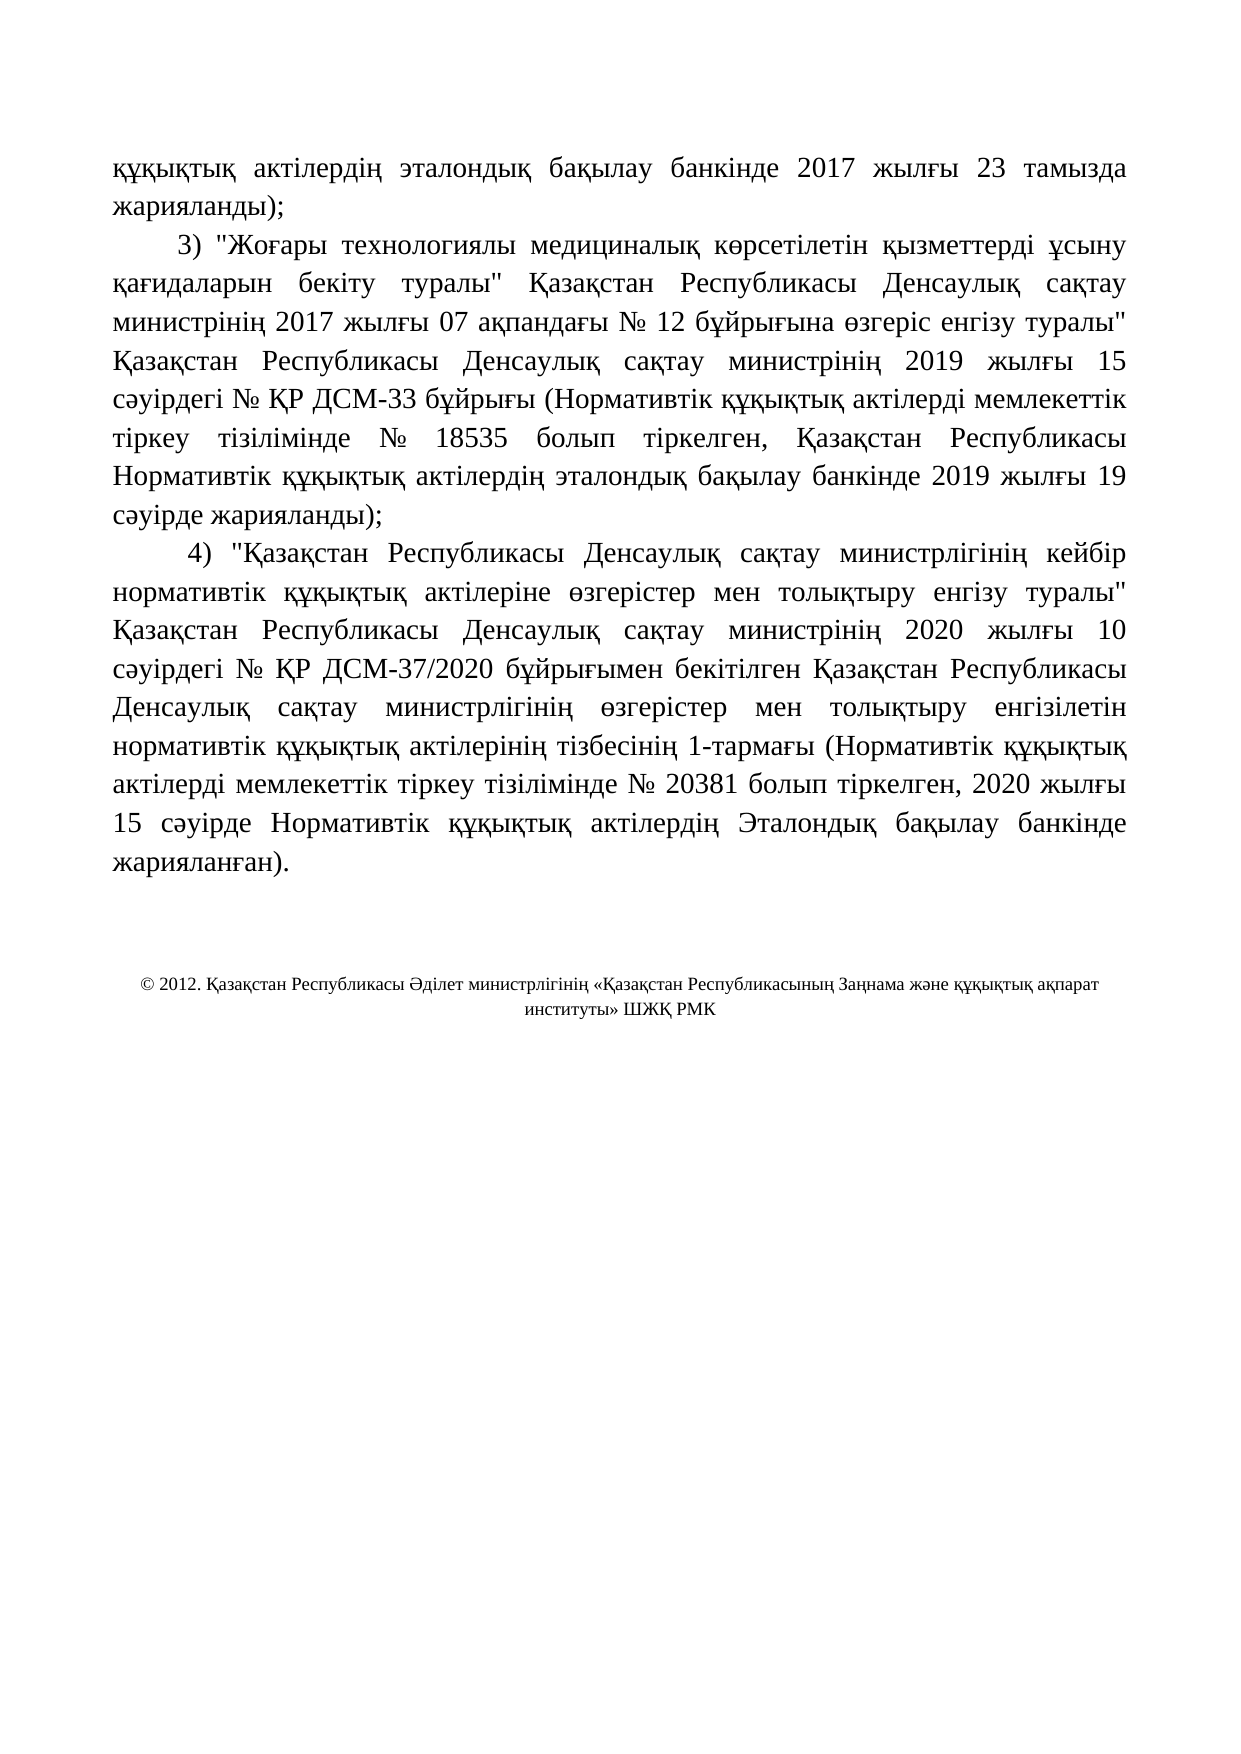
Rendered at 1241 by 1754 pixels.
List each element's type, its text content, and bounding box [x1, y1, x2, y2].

text 3) "Жоғары технологиялы медициналық көрсетілетін қызметтерді ұсыну қағидаларын бекіту туралы" Қазақстан Республикасы Денсаулық сақтау министрінің 2017 жылғы 07 ақпандағы № 12 бұйрығына өзгеріс енгізу туралы" Қазақстан Республикасы Денсаулық сақтау министрінің 2019 жылғы 15 сәуірдегі № ҚР ДСМ-33 бұйрығы (Нормативтік құқықтық актілерді мемлекеттік тіркеу тізілімінде № 18535 болып тіркелген, Қазақстан Республикасы Нормативтік құқықтық актілердің эталондық бақылау банкінде 2019 жылғы 19 сәуірде жарияланды); [112, 227, 1128, 530]
text © 2012. Қазақстан Республикасы Әділет министрлігінің «Қазақстан Республикасының Заңнама және құқықтық ақпарат институты» ШЖҚ РМК [112, 973, 1128, 1019]
text 4) "Қазақстан Республикасы Денсаулық сақтау министрлігінің кейбір нормативтік құқықтық актілеріне өзгерістер мен толықтыру енгізу туралы" Қазақстан Республикасы Денсаулық сақтау министрінің 2020 жылғы 10 сәуірдегі № ҚР ДСМ-37/2020 бұйрығымен бекітілген Қазақстан Республикасы Денсаулық сақтау министрлігінің өзгерістер мен толықтыру енгізілетін нормативтік құқықтық актілерінің тізбесінің 1-тармағы (Нормативтік құқықтық актілерді мемлекеттік тіркеу тізілімінде № 20381 болып тіркелген, 2020 жылғы 15 сәуірде Нормативтік құқықтық актілердің Эталондық бақылау банкінде жарияланған). [112, 535, 1128, 877]
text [112, 150, 1128, 222]
